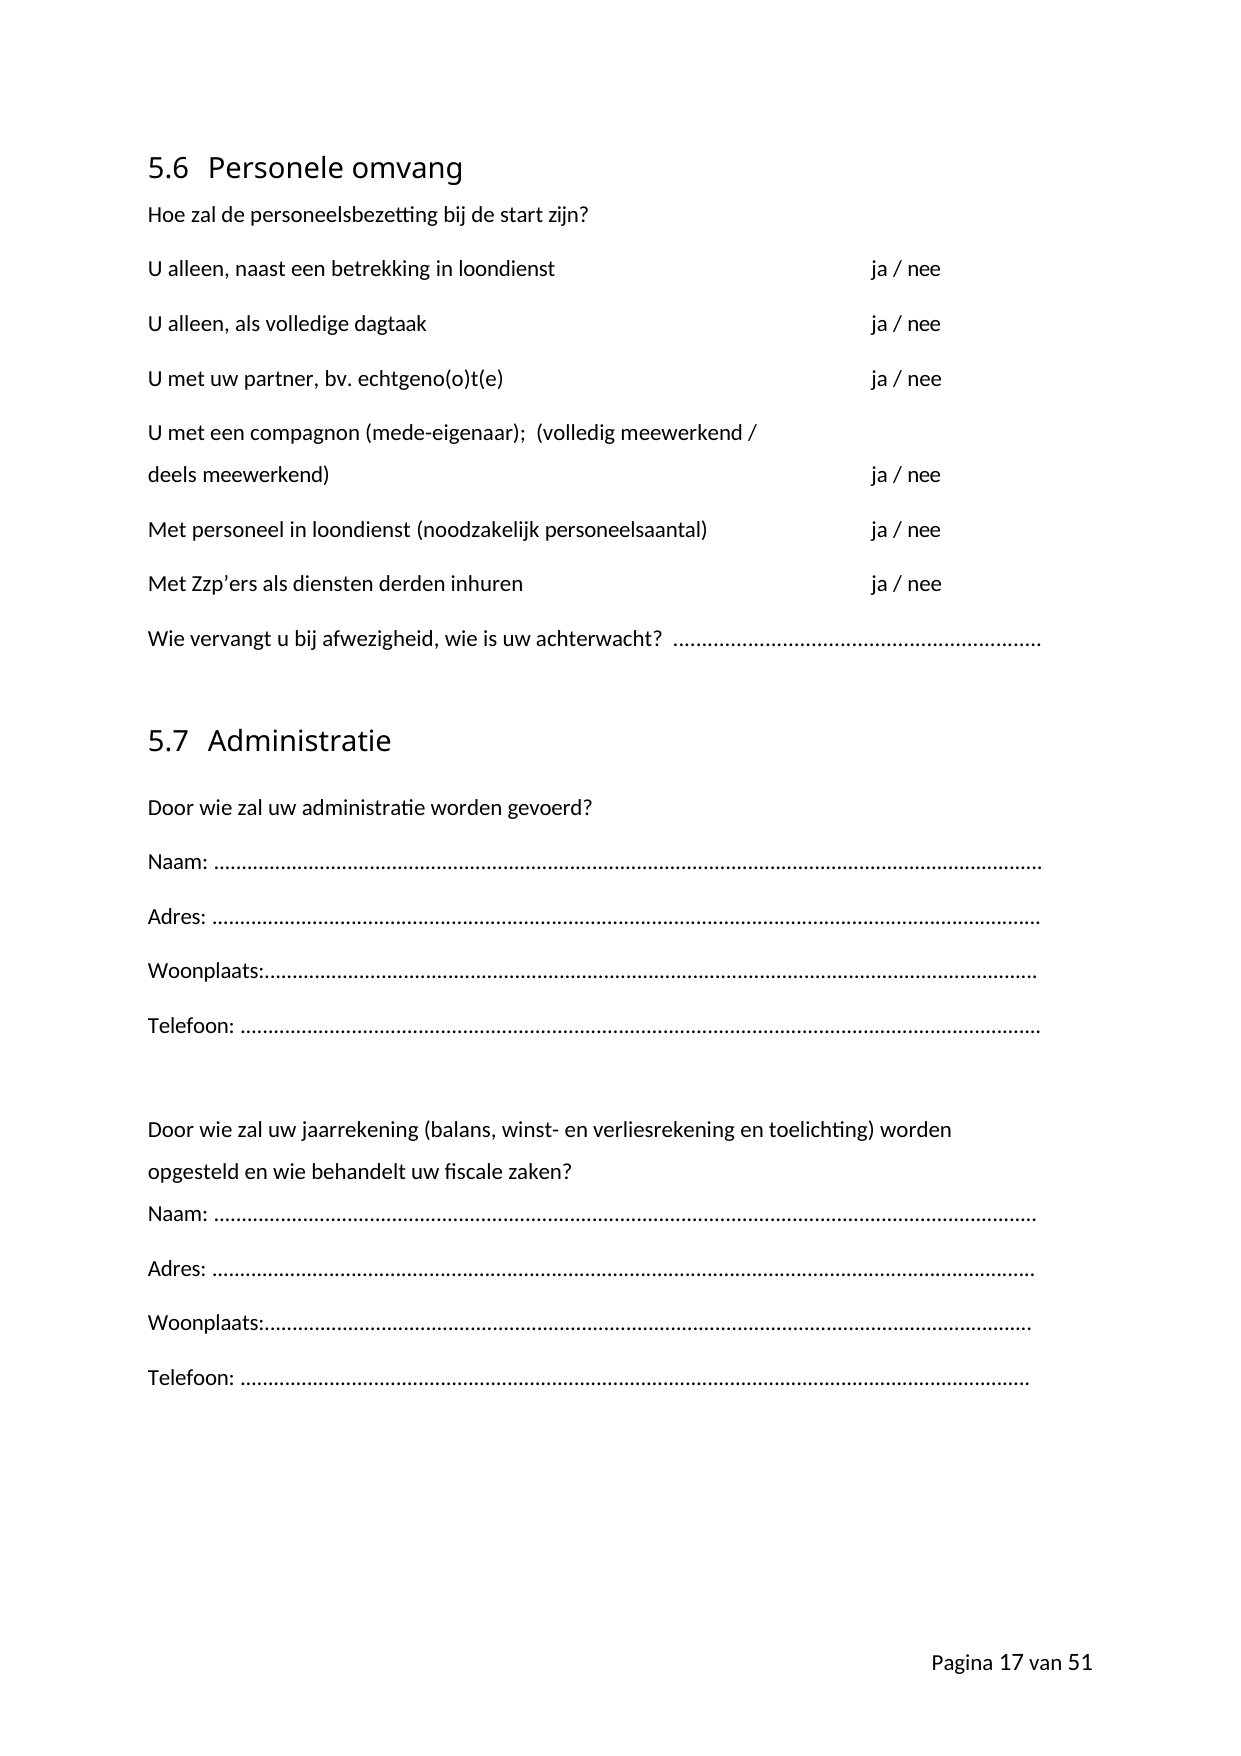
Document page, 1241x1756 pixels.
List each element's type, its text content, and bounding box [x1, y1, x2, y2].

text Hoe zal de personeelsbezetting bij de start zijn? [148, 200, 1092, 228]
text Telefoon: .............................................................................................................................................. [148, 1363, 1092, 1391]
text Door wie zal uw administratie worden gevoerd? [148, 793, 1092, 821]
text U alleen, als volledige dagtaak ja / nee [148, 309, 1092, 337]
text deels meewerkend) ja / nee [148, 460, 1092, 488]
text U met een compagnon (mede-eigenaar); (volledig meewerkend / [148, 418, 948, 446]
text Woonplaats:.......................................................................................................................................... [148, 1308, 1092, 1336]
text Woonplaats:........................................................................................................................................... [148, 957, 1092, 984]
text Naam: ..................................................................................................................................................... [148, 847, 1092, 876]
subtitle Administratie [148, 721, 1092, 760]
text Door wie zal uw jaarrekening (balans, winst- en verliesrekening en toelichting) worden opgesteld en wie behandelt uw fiscale zaken? [148, 1115, 1042, 1185]
text Met Zzp’ers als diensten derden inhuren ja / nee [148, 569, 1048, 597]
text Telefoon: ................................................................................................................................................ [148, 1011, 1092, 1039]
text Wie vervangt u bij afwezigheid, wie is uw achterwacht? ................................................................ [148, 624, 1048, 652]
text Adres: ..................................................................................................................................................... [148, 902, 1092, 930]
text U met uw partner, bv. echtgeno(o)t(e) ja / nee [148, 364, 948, 392]
text U alleen, naast een betrekking in loondienst ja / nee [148, 254, 1092, 283]
text Adres: .................................................................................................................................................... [148, 1254, 1092, 1282]
subtitle Personele omvang [148, 148, 1092, 187]
text Naam: .................................................................................................................................................... [148, 1199, 1092, 1227]
text Met personeel in loondienst (noodzakelijk personeelsaantal) ja / nee [148, 515, 1092, 543]
